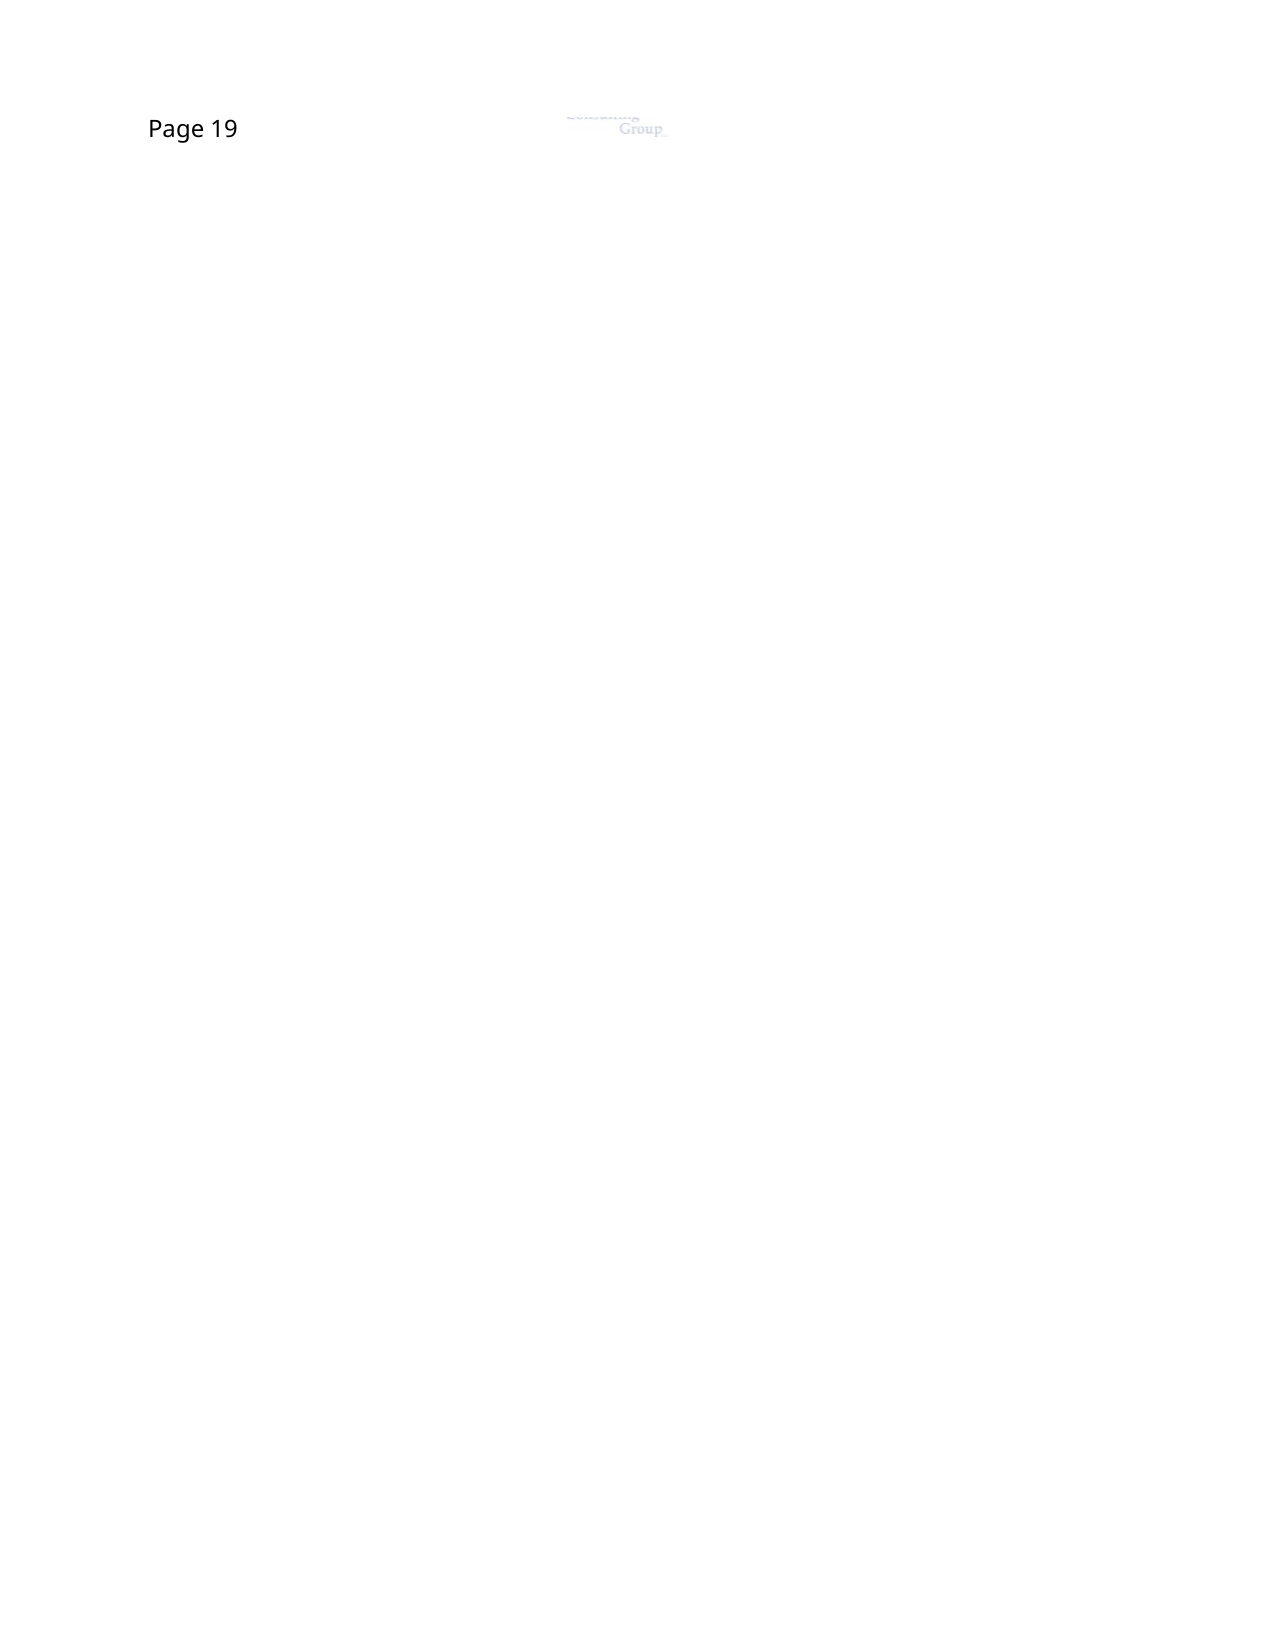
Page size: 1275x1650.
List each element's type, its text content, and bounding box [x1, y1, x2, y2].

text Page 19 [148, 112, 1129, 144]
